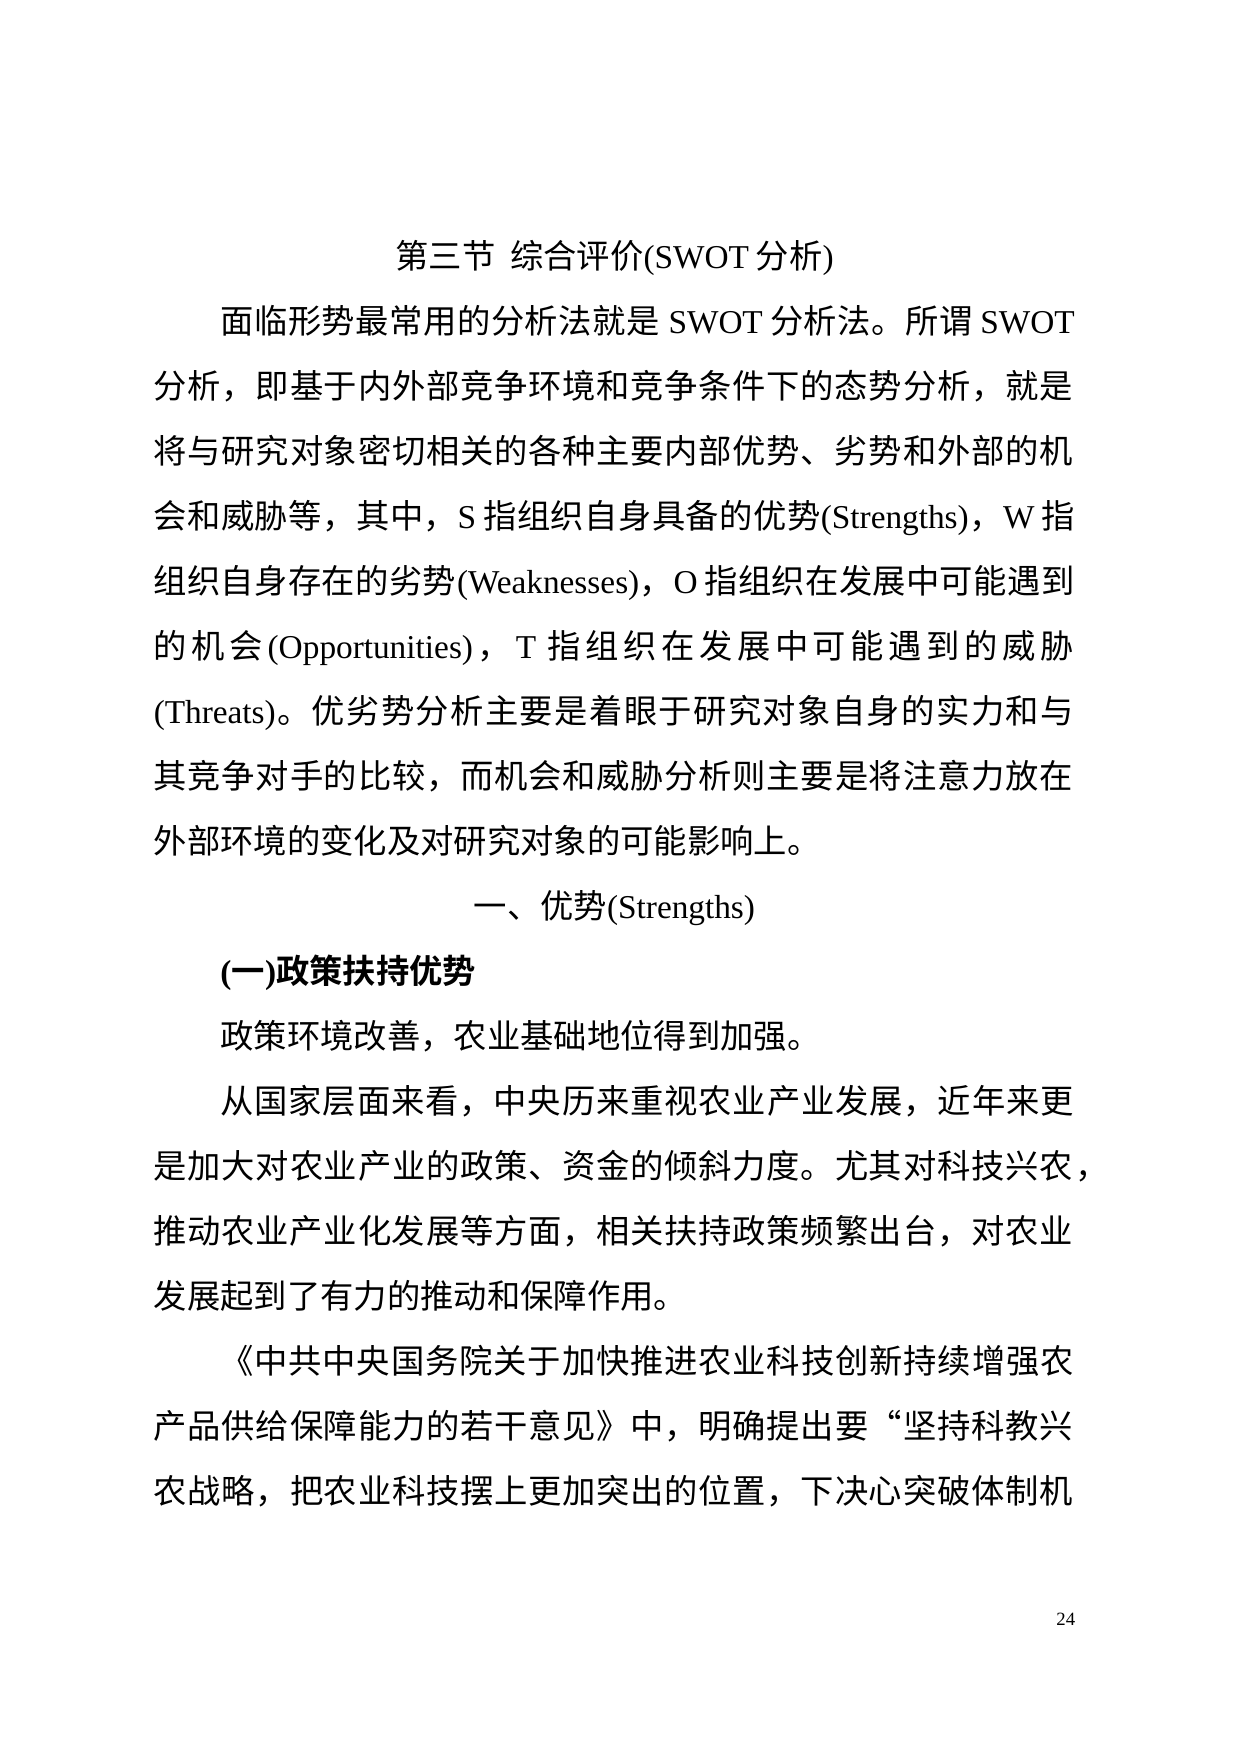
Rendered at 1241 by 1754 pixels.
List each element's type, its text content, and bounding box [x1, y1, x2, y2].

text (一)政策扶持优势 [153, 936, 1075, 1001]
text 政策环境改善，农业基础地位得到加强。 [153, 1001, 1075, 1066]
text 第三节 综合评价(SWOT分析) [153, 221, 1075, 286]
text 面临形势最常用的分析法就是SWOT分析法。所谓SWOT分析，即基于内外部竞争环境和竞争条件下的态势分析，就是将与研究对象密切相关的各种主要内部优势、劣势和外部的机会和威胁等，其中，S指组织自身具备的优势(Strengths)，W指组织自身存在的劣势(Weaknesses)，O指组织在发展中可能遇到的机会(Opportunities)，T指组织在发展中可能遇到的威胁(Threats)。优劣势分析主要是着眼于研究对象自身的实力和与其竞争对手的比较，而机会和威胁分析则主要是将注意力放在外部环境的变化及对研究对象的可能影响上。 [153, 286, 1075, 871]
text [153, 1326, 1075, 1521]
text 一、优势(Strengths) [153, 871, 1075, 936]
text 从国家层面来看，中央历来重视农业产业发展，近年来更是加大对农业产业的政策、资金的倾斜力度。尤其对科技兴农，推动农业产业化发展等方面，相关扶持政策频繁出台，对农业发展起到了有力的推动和保障作用。 [153, 1066, 1075, 1326]
